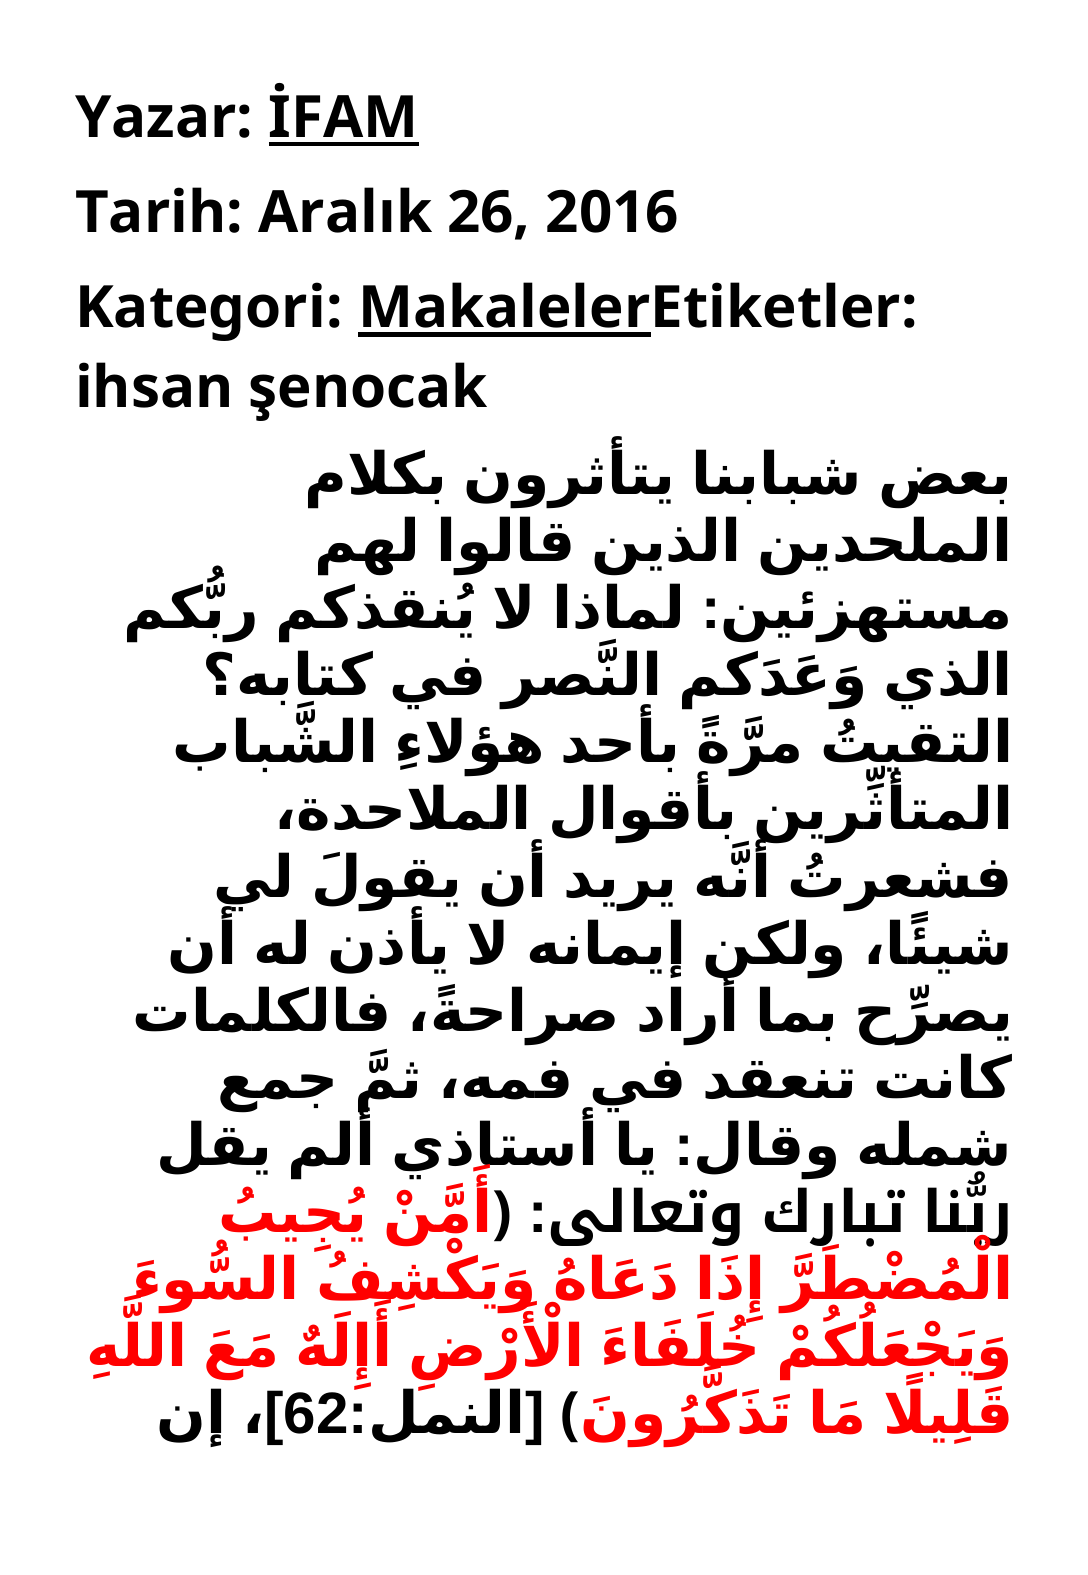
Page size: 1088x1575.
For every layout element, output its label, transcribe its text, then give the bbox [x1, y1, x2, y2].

text Yazar: İFAM [75, 75, 1012, 154]
text Tarih: Aralık 26, 2016 [75, 170, 1012, 249]
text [75, 440, 1012, 1446]
text Kategori: MakalelerEtiketler: ihsan şenocak [75, 265, 1012, 424]
